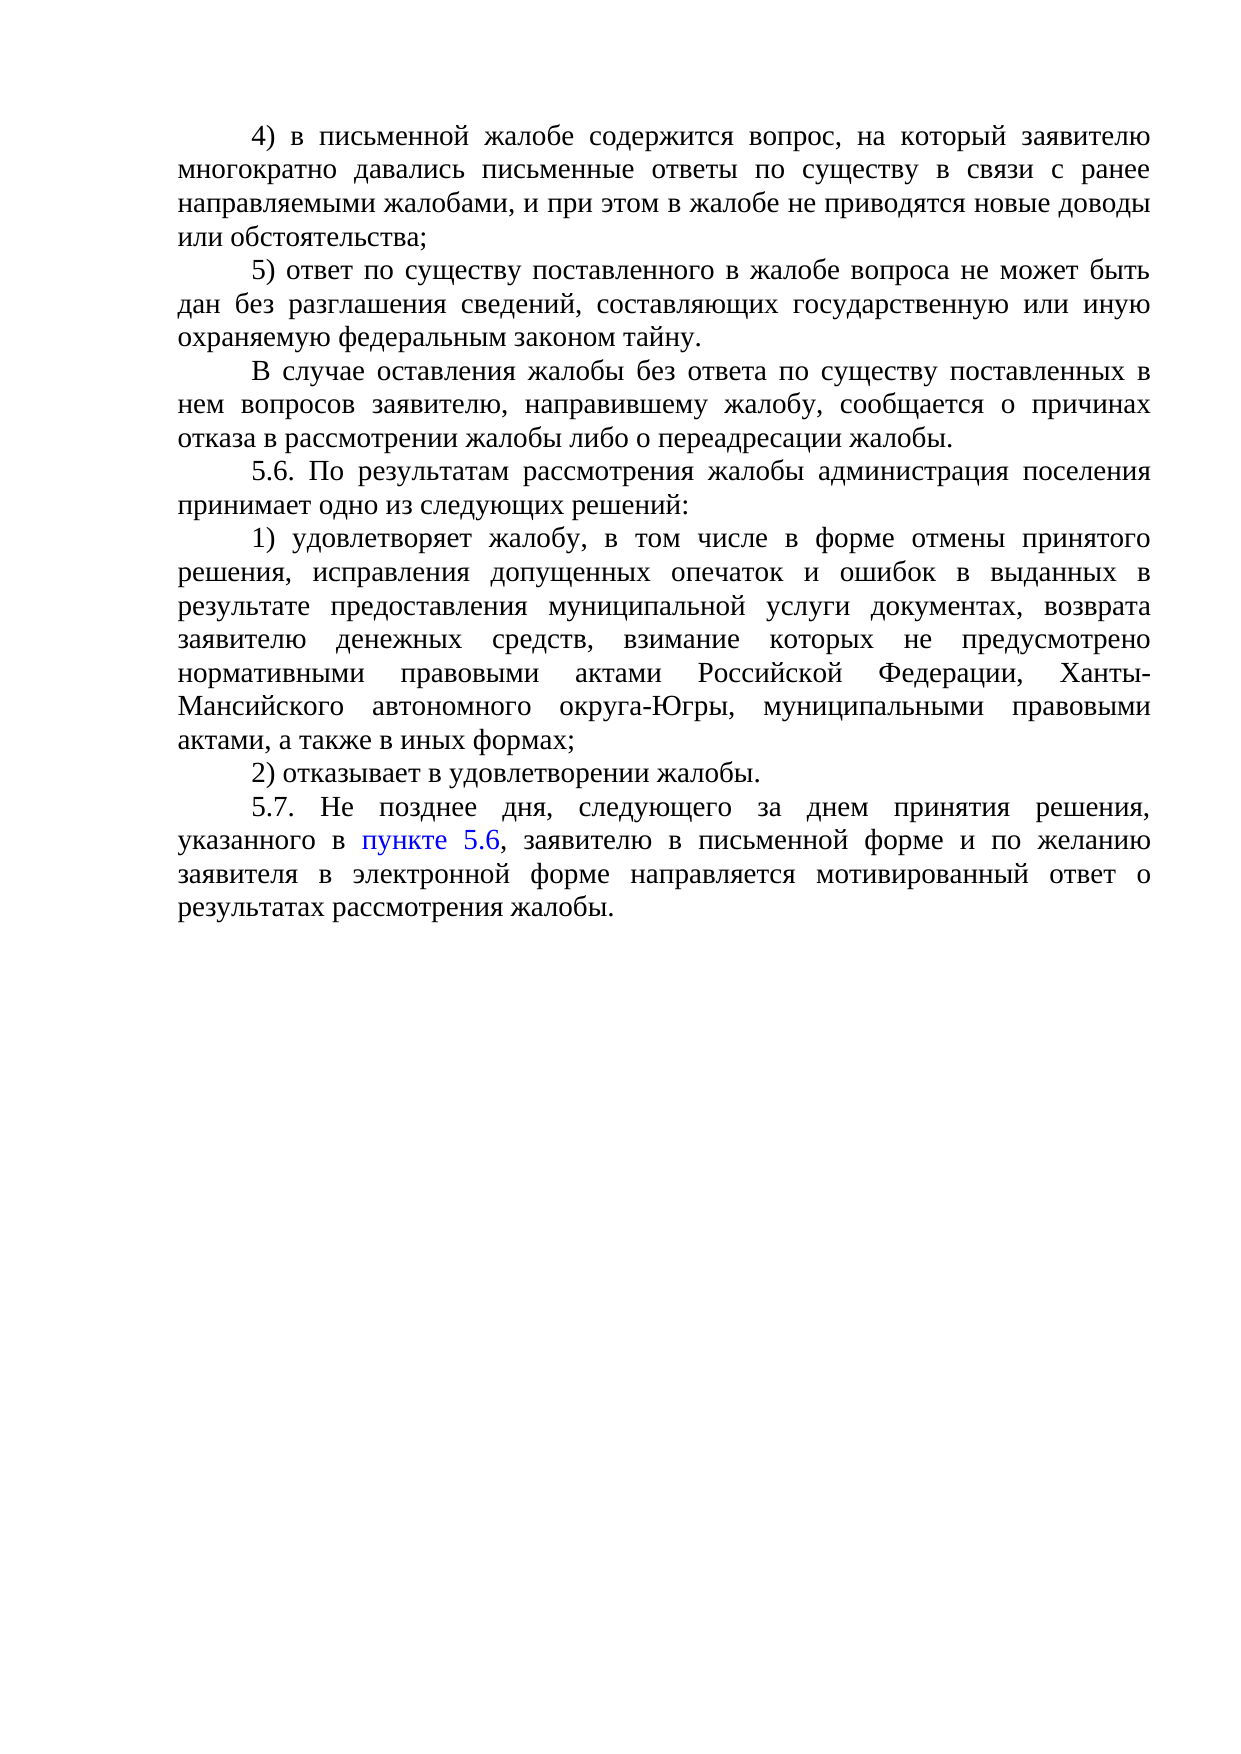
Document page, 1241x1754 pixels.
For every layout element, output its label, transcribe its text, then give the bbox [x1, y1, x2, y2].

text 4) в письменной жалобе содержится вопрос, на который заявителю многократно давались письменные ответы по существу в связи с ранее направляемыми жалобами, и при этом в жалобе не приводятся новые доводы или обстоятельства; [177, 118, 1152, 252]
text 1) удовлетворяет жалобу, в том числе в форме отмены принятого решения, исправления допущенных опечаток и ошибок в выданных в результате предоставления муниципальной услуги документах, возврата заявителю денежных средств, взимание которых не предусмотрено нормативными правовыми актами Российской Федерации, Ханты-Мансийского автономного округа-Югры, муниципальными правовыми актами, а также в иных формах; [177, 521, 1152, 755]
text 5.7. Не позднее дня, следующего за днем принятия решения, указанного в пункте 5.6, заявителю в письменной форме и по желанию заявителя в электронной форме направляется мотивированный ответ о результатах рассмотрения жалобы. [177, 789, 1152, 923]
text 5.6. По результатам рассмотрения жалобы администрация поселения принимает одно из следующих решений: [177, 453, 1152, 521]
text В случае оставления жалобы без ответа по существу поставленных в нем вопросов заявителю, направившему жалобу, сообщается о причинах отказа в рассмотрении жалобы либо о переадресации жалобы. [177, 353, 1152, 453]
text 5) ответ по существу поставленного в жалобе вопроса не может быть дан без разглашения сведений, составляющих государственную или иную охраняемую федеральным законом тайну. [177, 252, 1152, 353]
text 2) отказывает в удовлетворении жалобы. [177, 755, 1152, 789]
